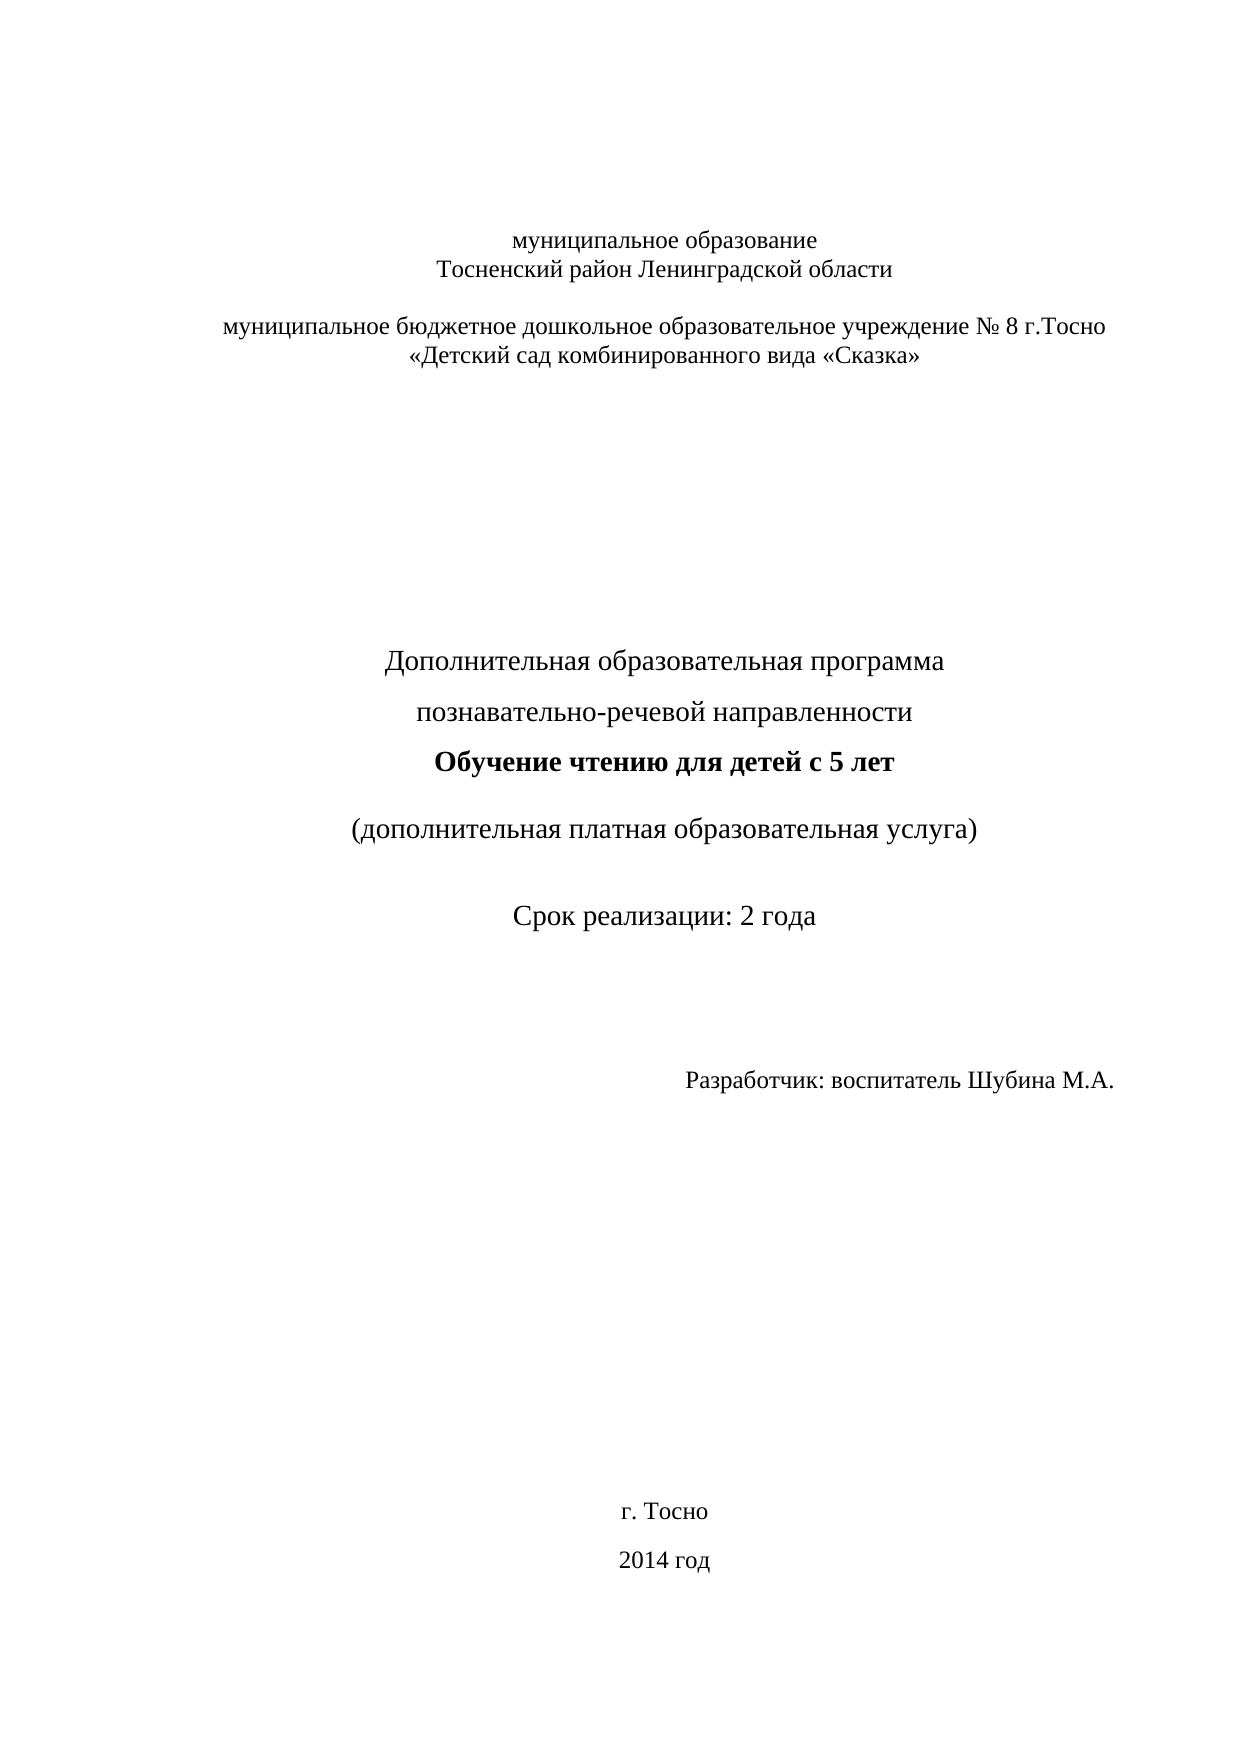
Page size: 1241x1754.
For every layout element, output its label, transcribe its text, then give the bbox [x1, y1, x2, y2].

text «Детский сад комбинированного вида «Сказка» [177, 340, 1152, 369]
text г. Тосно [177, 1496, 1152, 1524]
text познавательно-речевой направленности [177, 694, 1152, 727]
text муниципальное бюджетное дошкольное образовательное учреждение № 8 г.Тосно [177, 311, 1152, 340]
text Обучение чтению для детей с 5 лет [177, 744, 1152, 778]
text Дополнительная образовательная программа [177, 643, 1152, 677]
text (дополнительная платная образовательная услуга) [177, 811, 1152, 845]
text муниципальное образование [177, 225, 1152, 254]
text Срок реализации: 2 года [177, 898, 1152, 931]
text Разработчик: воспитатель Шубина М.А. [685, 1065, 1152, 1094]
text Тосненский район Ленинградской области [177, 254, 1152, 282]
text 2014 год [177, 1545, 1152, 1574]
